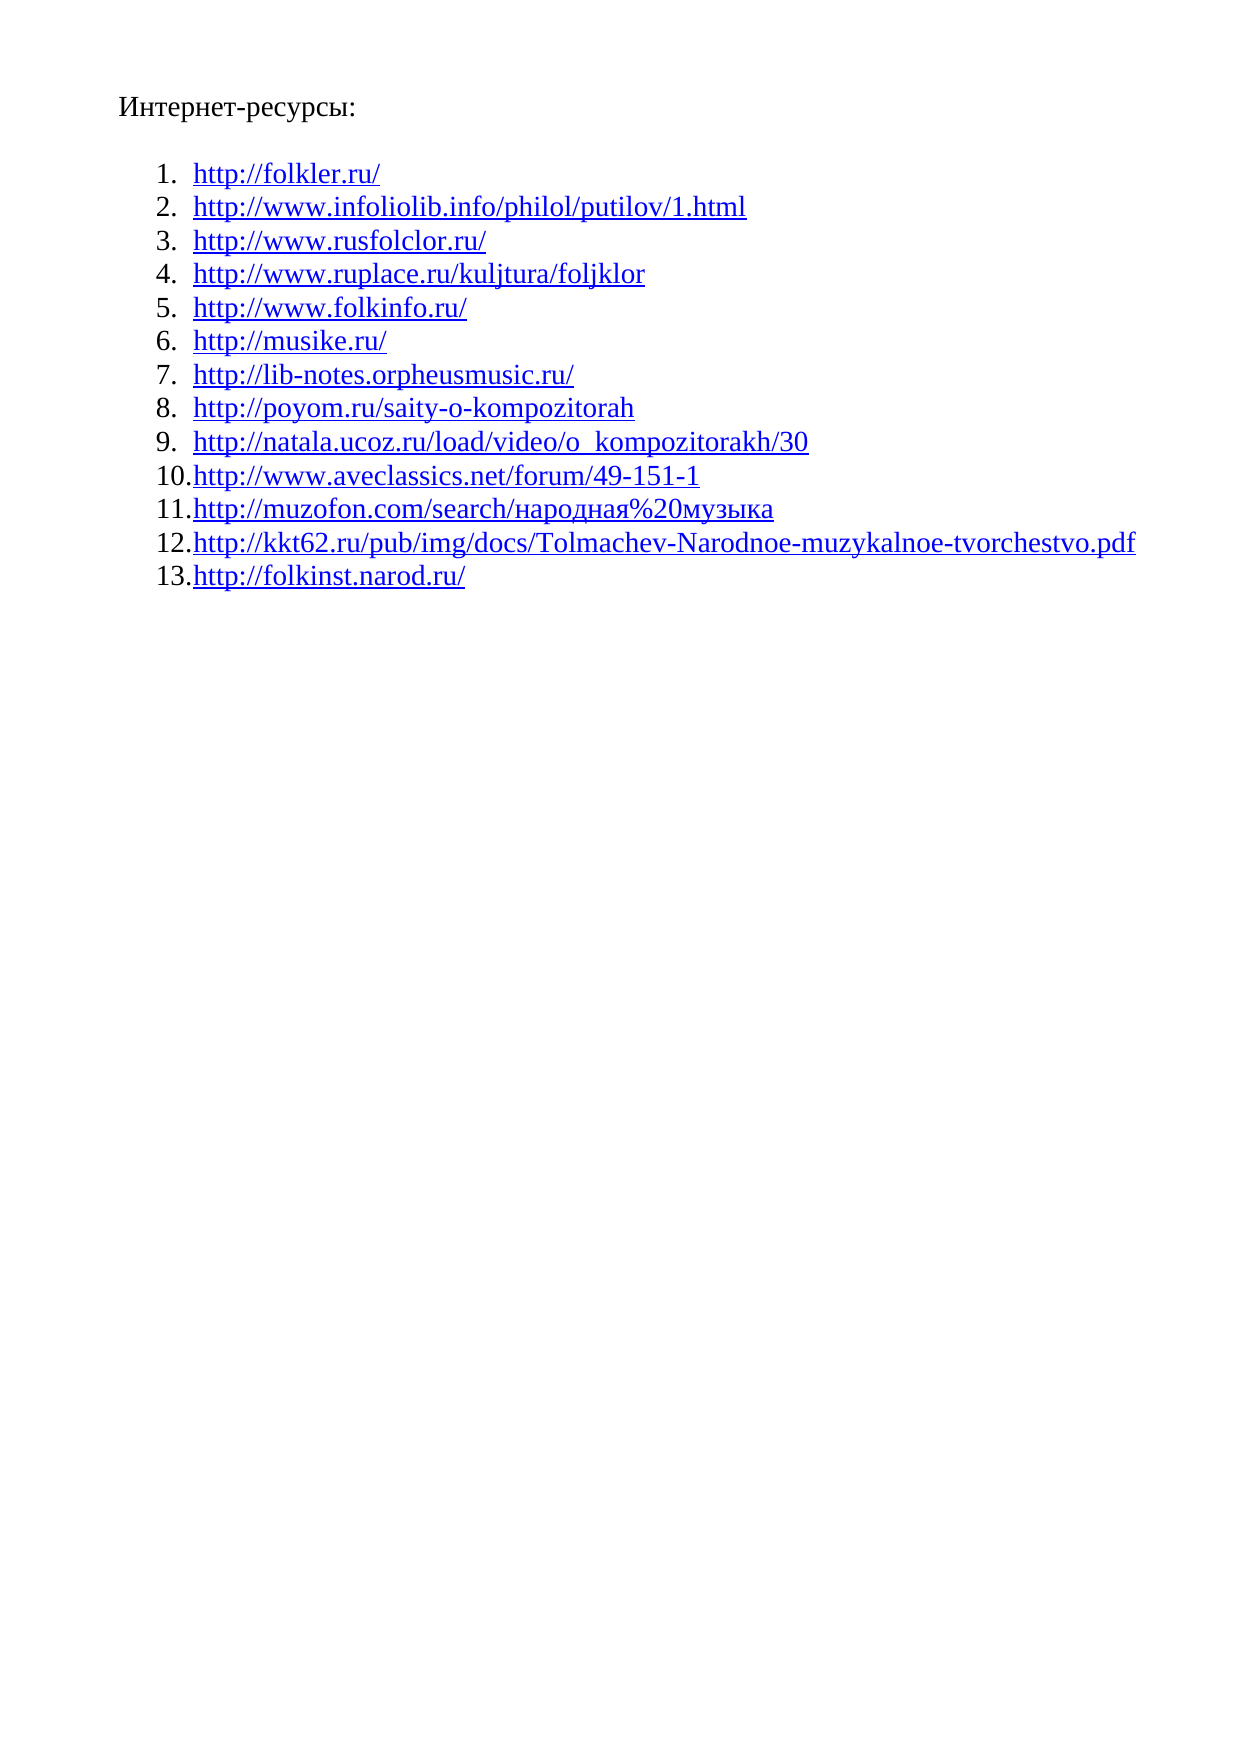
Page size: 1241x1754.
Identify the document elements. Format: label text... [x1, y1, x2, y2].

list http://lib-notes.orpheusmusic.ru/ [156, 357, 1167, 391]
list http://kkt62.ru/pub/img/docs/Tolmachev-Narodnoe-muzykalnoe-tvorchestvo.pdf [156, 525, 1167, 558]
list http://www.infoliolib.info/philol/putilov/1.html [156, 189, 1167, 223]
list http://musike.ru/ [156, 323, 1167, 357]
list http://www.ruplace.ru/kuljtura/foljklor [156, 256, 1167, 290]
list http://natala.ucoz.ru/load/video/o_kompozitorakh/30 [156, 424, 1167, 458]
list http://www.aveclassics.net/forum/49-151-1 [156, 458, 1167, 491]
list http://www.rusfolclor.ru/ [156, 223, 1167, 256]
list http://folkler.ru/ [156, 156, 1167, 189]
list http://poyom.ru/saity-o-kompozitorah [156, 391, 1167, 424]
text Интернет-ресурсы: [118, 89, 1167, 122]
list http://muzofon.com/search/народная%20музыка [156, 491, 1167, 525]
list http://folkinst.narod.ru/ [156, 558, 1167, 592]
list http://www.folkinfo.ru/ [156, 290, 1167, 323]
